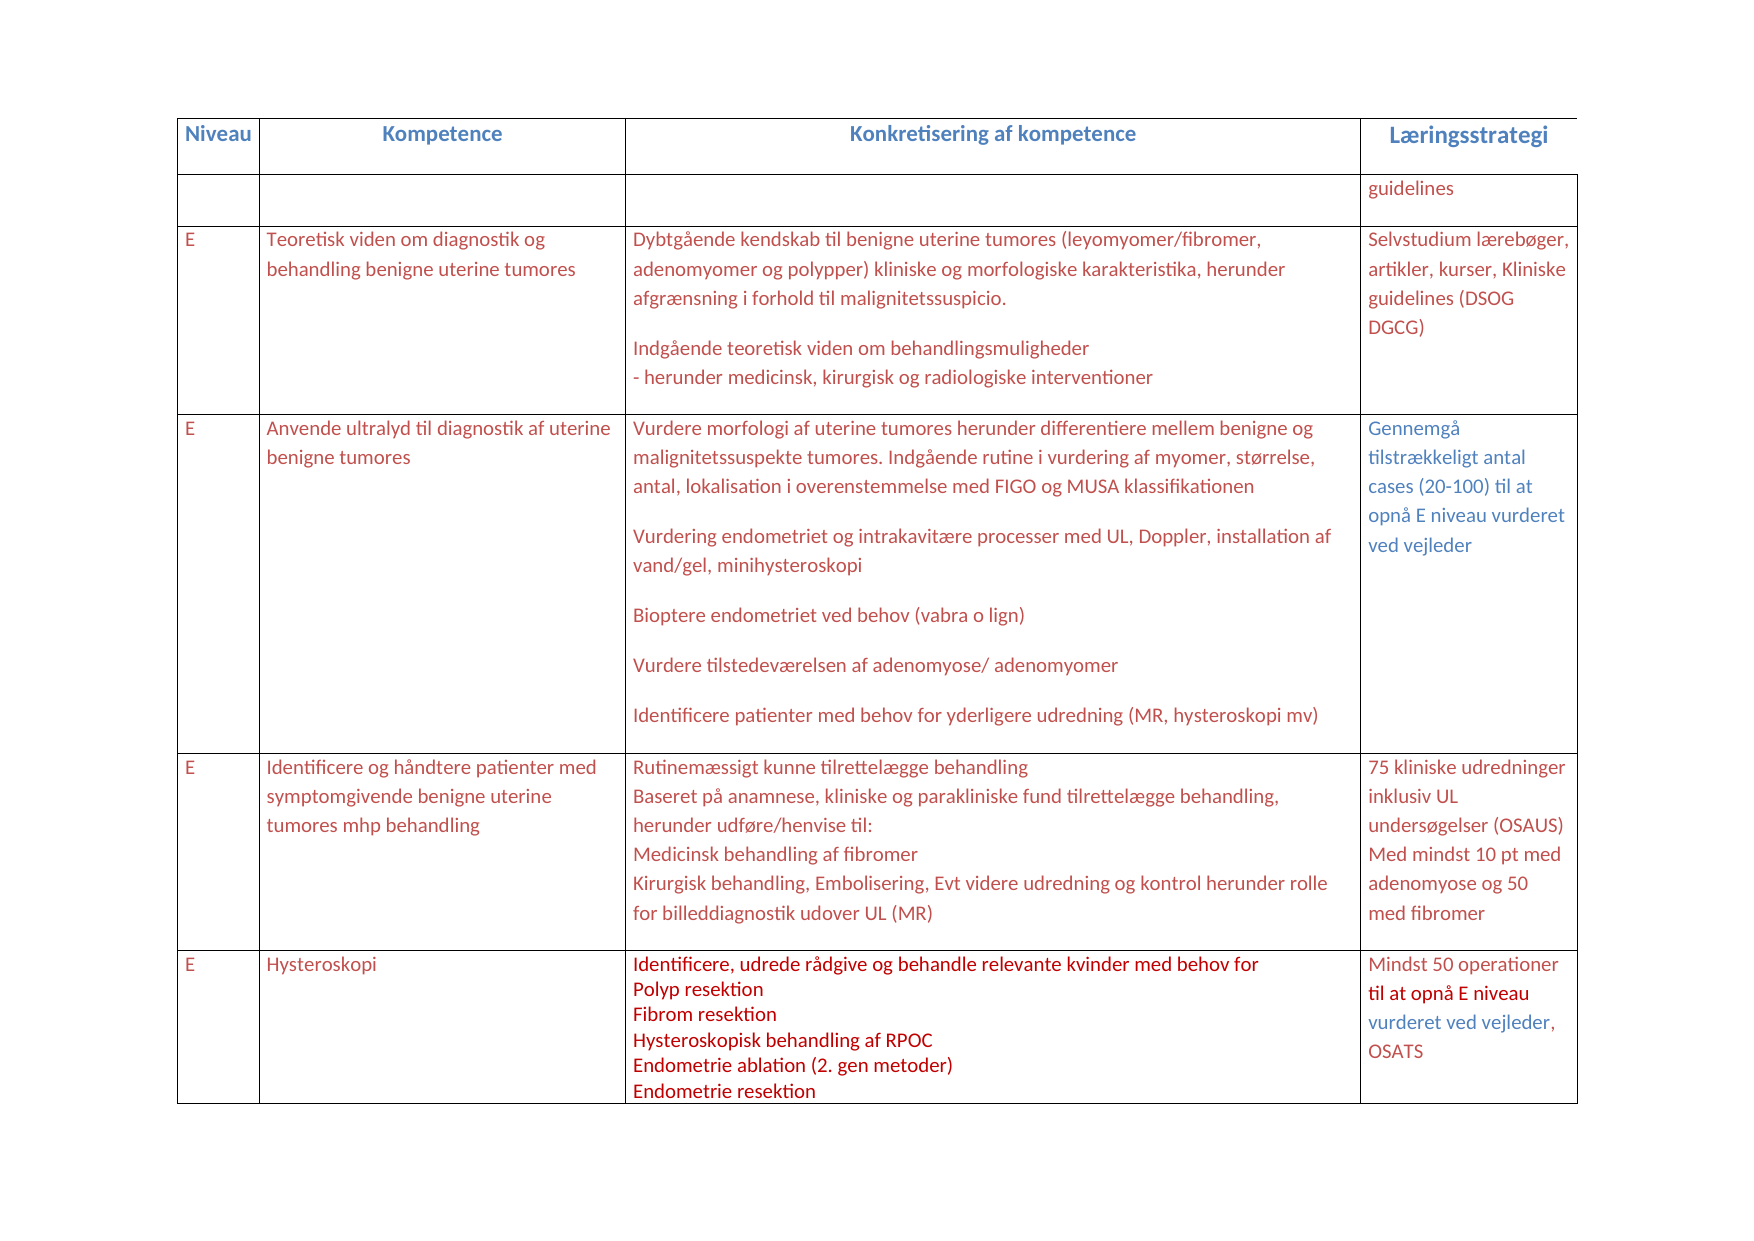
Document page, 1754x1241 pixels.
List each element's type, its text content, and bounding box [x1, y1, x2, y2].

table_cell Identificere og håndtere patienter med symptomgivende benigne uterine tumores mhp behandling [260, 754, 625, 950]
table_cell Rutinemæssigt kunne tilrettelægge behandling Baseret på anamnese, kliniske og parakliniske fund tilrettelægge behandling, herunder udføre/henvise til: Medicinsk behandling af fibromer Kirurgisk behandling, Embolisering, Evt videre udredning og kontrol herunder rolle for billeddiagnostik udover UL (MR) [626, 754, 1360, 950]
table_header Niveau [178, 119, 259, 174]
table_cell Mindst 50 operationer til at opnå E niveau vurderet ved vejleder, OSATS [1361, 951, 1577, 1103]
table_cell E [178, 415, 259, 753]
table_cell 75 kliniske udredninger inklusiv UL undersøgelser (OSAUS) Med mindst 10 pt med adenomyose og 50 med fibromer [1361, 754, 1577, 950]
table_cell E [178, 951, 259, 1103]
table_cell Identificere, udrede rådgive og behandle relevante kvinder med behov for Polyp resektion Fibrom resektion Hysteroskopisk behandling af RPOC Endometrie ablation (2. gen metoder) Endometrie resektion [626, 951, 1360, 1103]
table_cell Anvende ultralyd til diagnostik af uterine benigne tumores [260, 415, 625, 753]
table_cell Vurdere morfologi af uterine tumores herunder differentiere mellem benigne og malignitetssuspekte tumores. Indgående rutine i vurdering af myomer, størrelse, antal, lokalisation i overenstemmelse med FIGO og MUSA klassifikationen Vurdering endometriet og intrakavitære processer med UL, Doppler, installation af vand/gel, minihysteroskopi Bioptere endometriet ved behov (vabra o lign) Vurdere tilstedeværelsen af adenomyose/ adenomyomer Identificere patienter med behov for yderligere udredning (MR, hysteroskopi mv) [626, 415, 1360, 753]
table_header Kompetence [260, 119, 625, 174]
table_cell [260, 175, 625, 226]
table_cell E [178, 754, 259, 950]
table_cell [626, 175, 1360, 226]
table_cell Dybtgående kendskab til benigne uterine tumores (leyomyomer/fibromer, adenomyomer og polypper) kliniske og morfologiske karakteristika, herunder afgrænsning i forhold til malignitetssuspicio. Indgående teoretisk viden om behandlingsmuligheder - herunder medicinsk, kirurgisk og radiologiske interventioner [626, 227, 1360, 414]
table_cell Hysteroskopi [260, 951, 625, 1103]
table_cell Selvstudium lærebøger, artikler, kurser, Kliniske guidelines (DSOG DGCG) [1361, 227, 1577, 414]
table_cell Gennemgå tilstrækkeligt antal cases (20-100) til at opnå E niveau vurderet ved vejleder [1361, 415, 1577, 753]
table_cell Teoretisk viden om diagnostik og behandling benigne uterine tumores [260, 227, 625, 414]
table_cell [1361, 175, 1577, 226]
table_cell E [178, 175, 259, 226]
table_header Konkretisering af kompetence [626, 119, 1360, 174]
table_cell E [178, 227, 259, 414]
table_header Læringsstrategi [1361, 119, 1577, 174]
